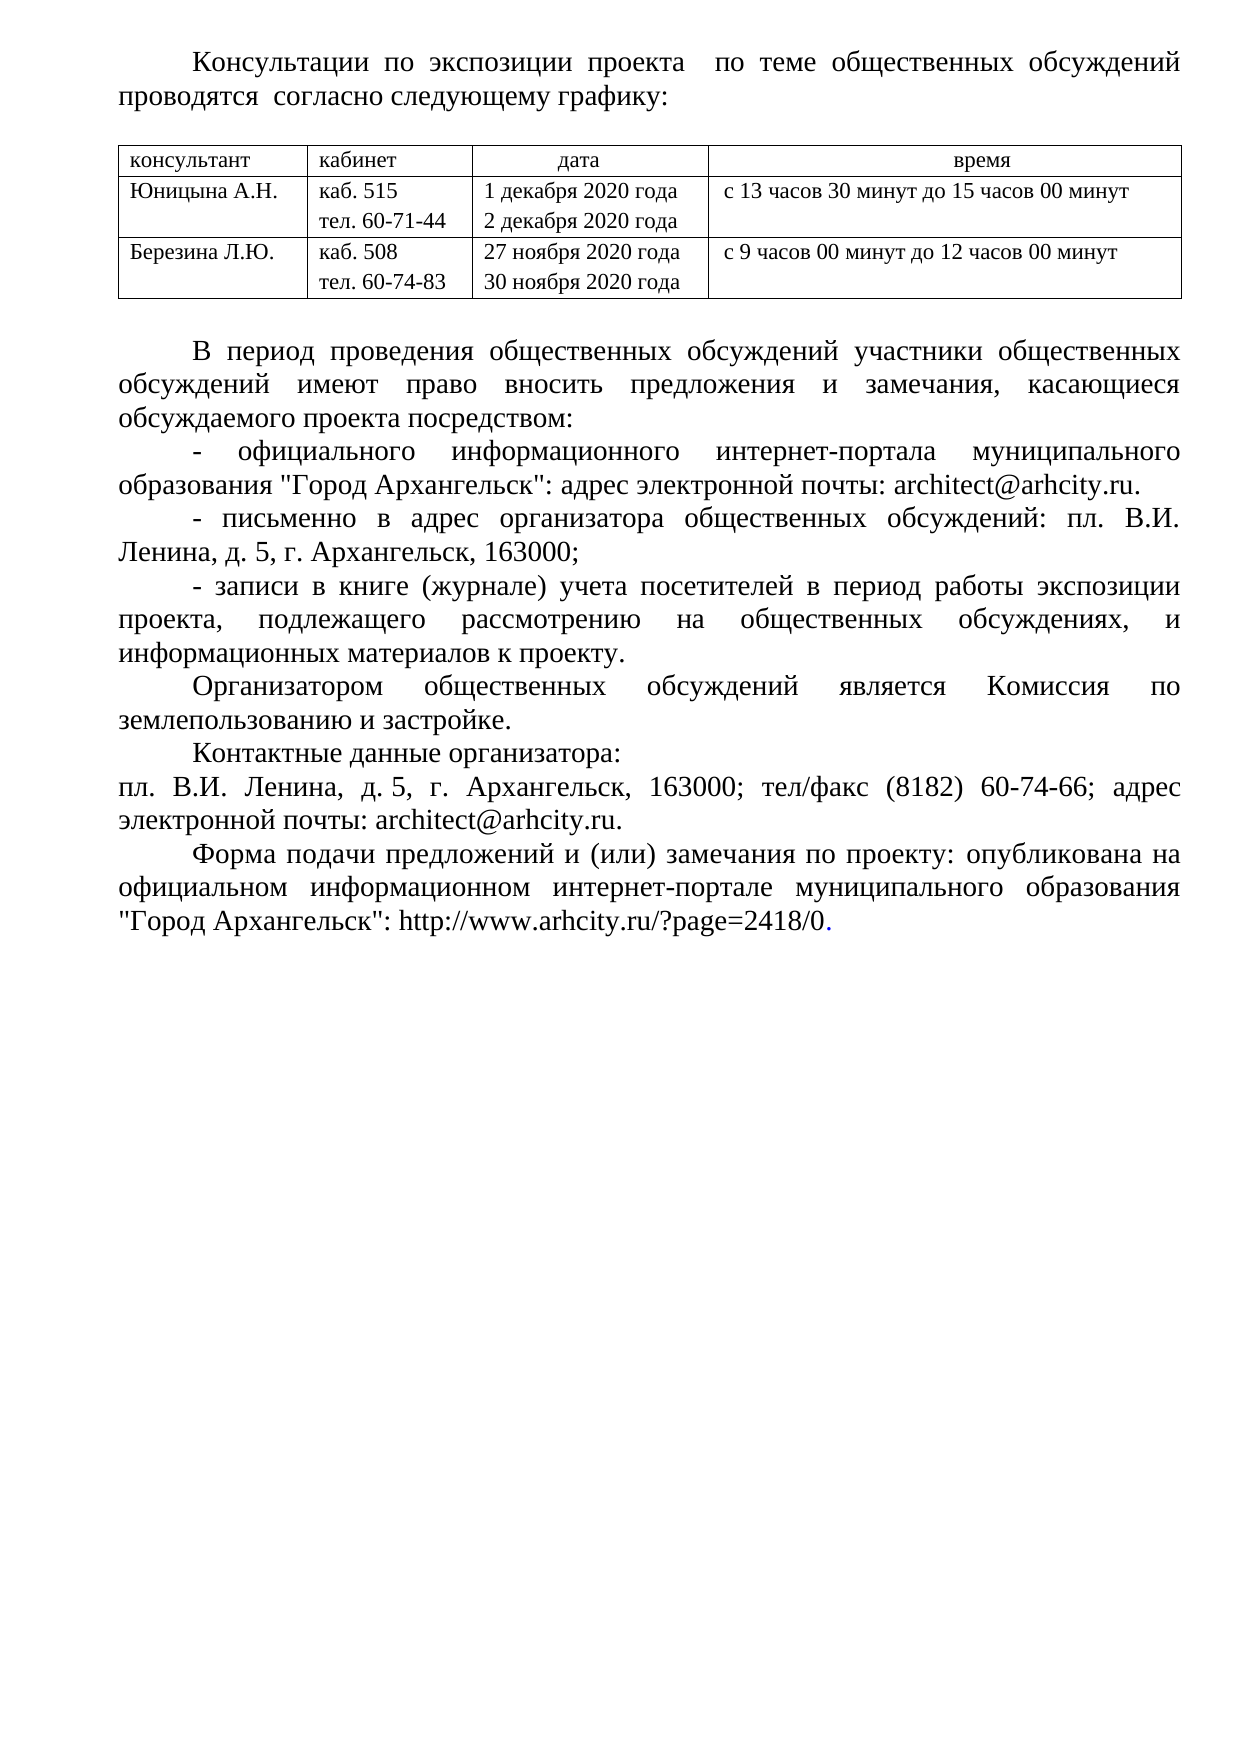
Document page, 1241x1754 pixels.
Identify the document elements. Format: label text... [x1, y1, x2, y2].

table_header время [709, 146, 1181, 176]
text Организатором общественных обсуждений является Комиссия по землепользованию и застройке. [118, 668, 1181, 735]
text Контактные данные организатора: [118, 735, 1181, 769]
table_header дата [473, 146, 708, 176]
text пл. В.И. Ленина, д. 5, г. Архангельск, 163000; тел/факс (8182) 60-74-66; адрес электронной почты: architect@arhcity.ru. [118, 769, 1181, 836]
table_cell с 13 часов 30 минут до 15 часов 00 минут [709, 177, 1181, 237]
text - письменно в адрес организатора общественных обсуждений: пл. В.И. Ленина, д. 5, г. Архангельск, 163000; [118, 501, 1181, 568]
table_cell Юницына А.Н. [119, 177, 307, 237]
table_cell 1 декабря 2020 года 2 декабря 2020 года [473, 177, 708, 237]
table_cell 27 ноября 2020 года 30 ноября 2020 года [473, 238, 708, 298]
table_cell каб. 515 тел. 60-71-44 [308, 177, 472, 237]
table_cell с 9 часов 00 минут до 12 часов 00 минут [709, 238, 1181, 298]
table_header консультант [119, 146, 307, 176]
table_header кабинет [308, 146, 472, 176]
text В период проведения общественных обсуждений участники общественных обсуждений имеют право вносить предложения и замечания, касающиеся обсуждаемого проекта посредством: [118, 333, 1181, 433]
text - официального информационного интернет-портала муниципального образования "Город Архангельск": адрес электронной почты: architect@arhcity.ru. [118, 433, 1181, 501]
table_cell Березина Л.Ю. [119, 238, 307, 298]
text - записи в книге (журнале) учета посетителей в период работы экспозиции проекта, подлежащего рассмотрению на общественных обсуждениях, и информационных материалов к проекту. [118, 568, 1181, 668]
text Форма подачи предложений и (или) замечания по проекту: опубликована на официальном информационном интернет-портале муниципального образования "Город Архангельск": http://www.arhcity.ru/?page=2418/0. [118, 836, 1181, 937]
table_cell каб. 508 тел. 60-74-83 [308, 238, 472, 298]
text Консультации по экспозиции проекта по теме общественных обсуждений проводятся согласно следующему графику: [118, 44, 1181, 111]
